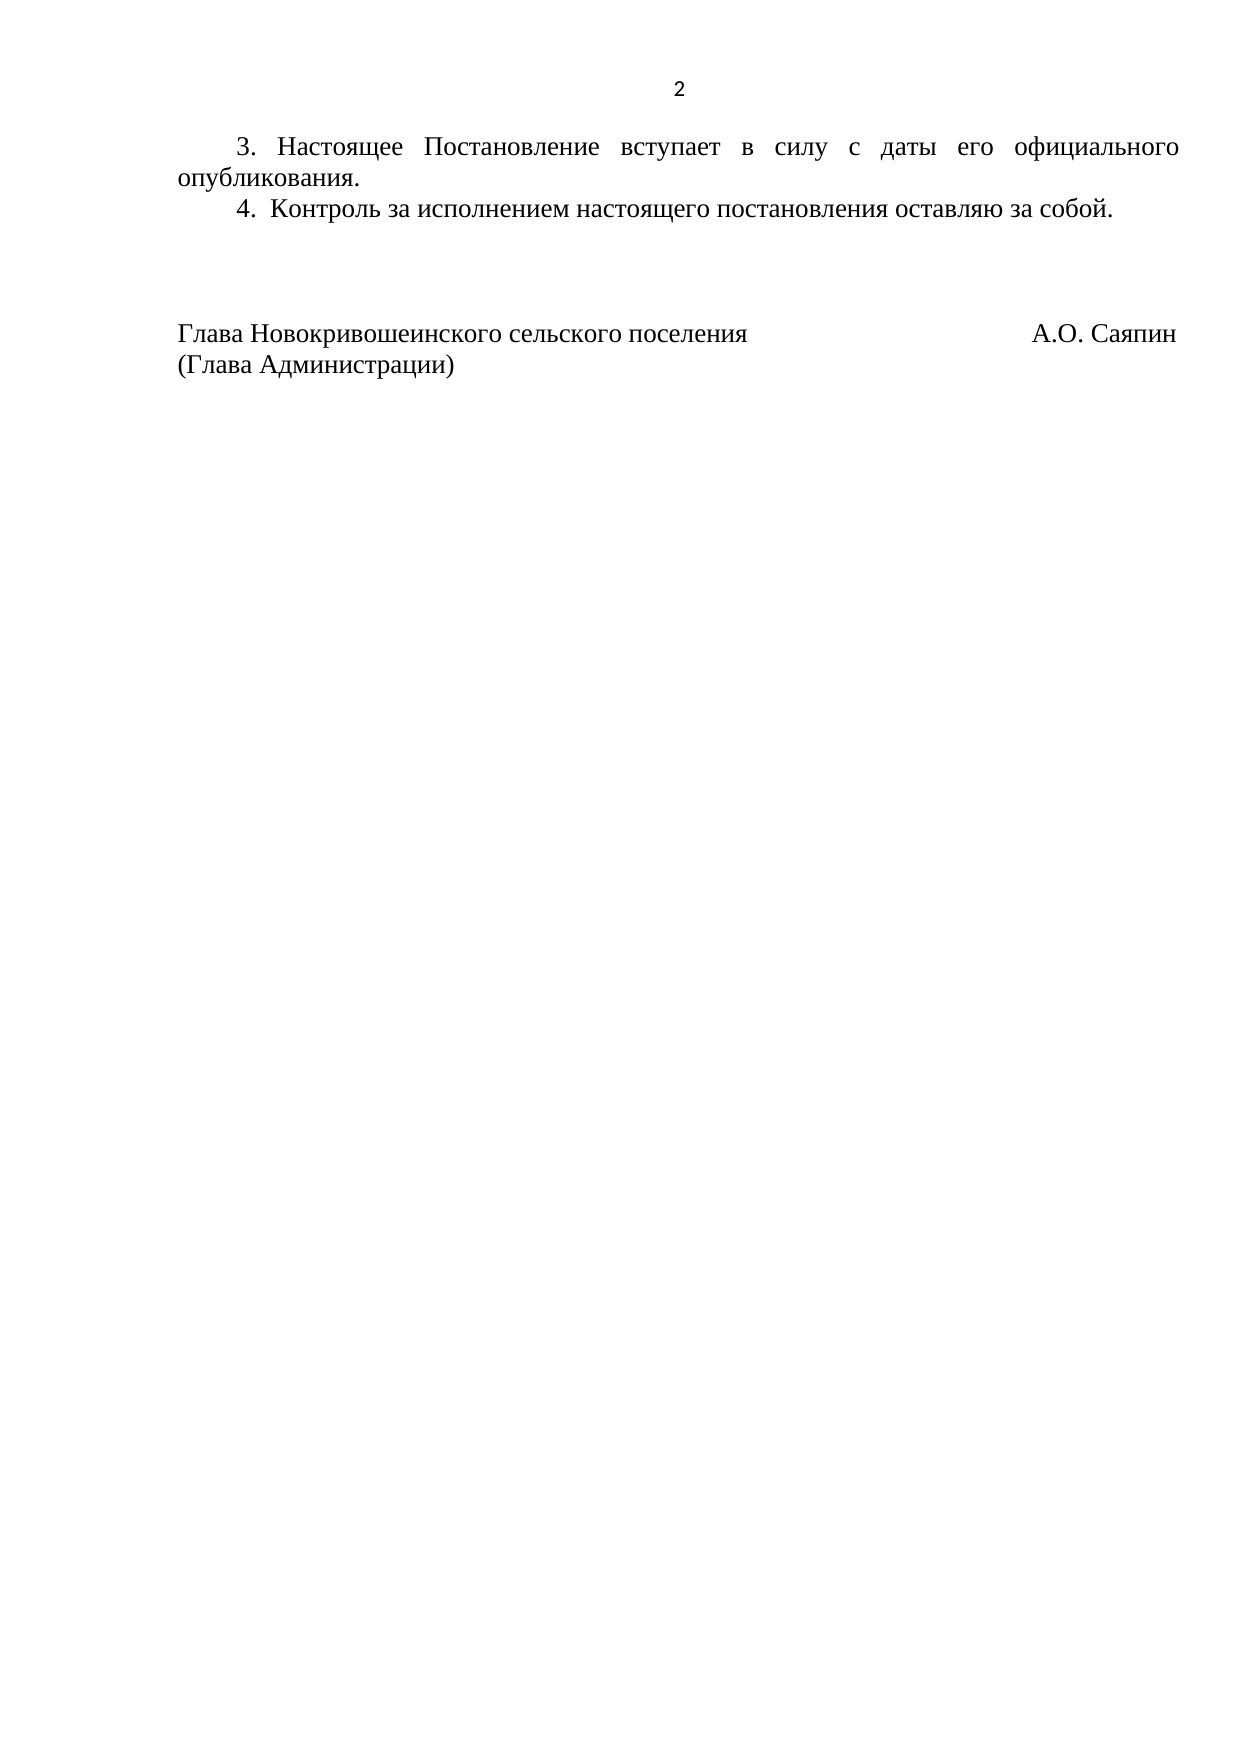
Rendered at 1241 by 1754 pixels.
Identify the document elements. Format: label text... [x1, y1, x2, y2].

text (Глава Администрации) [177, 348, 1181, 379]
text 3. Настоящее Постановление вступает в силу с даты его официального опубликования. [177, 130, 1181, 192]
text Глава Новокривошеинского сельского поселения А.О. Саяпин [177, 317, 1181, 348]
text 4. Контроль за исполнением настоящего постановления оставляю за собой. [177, 192, 1181, 223]
